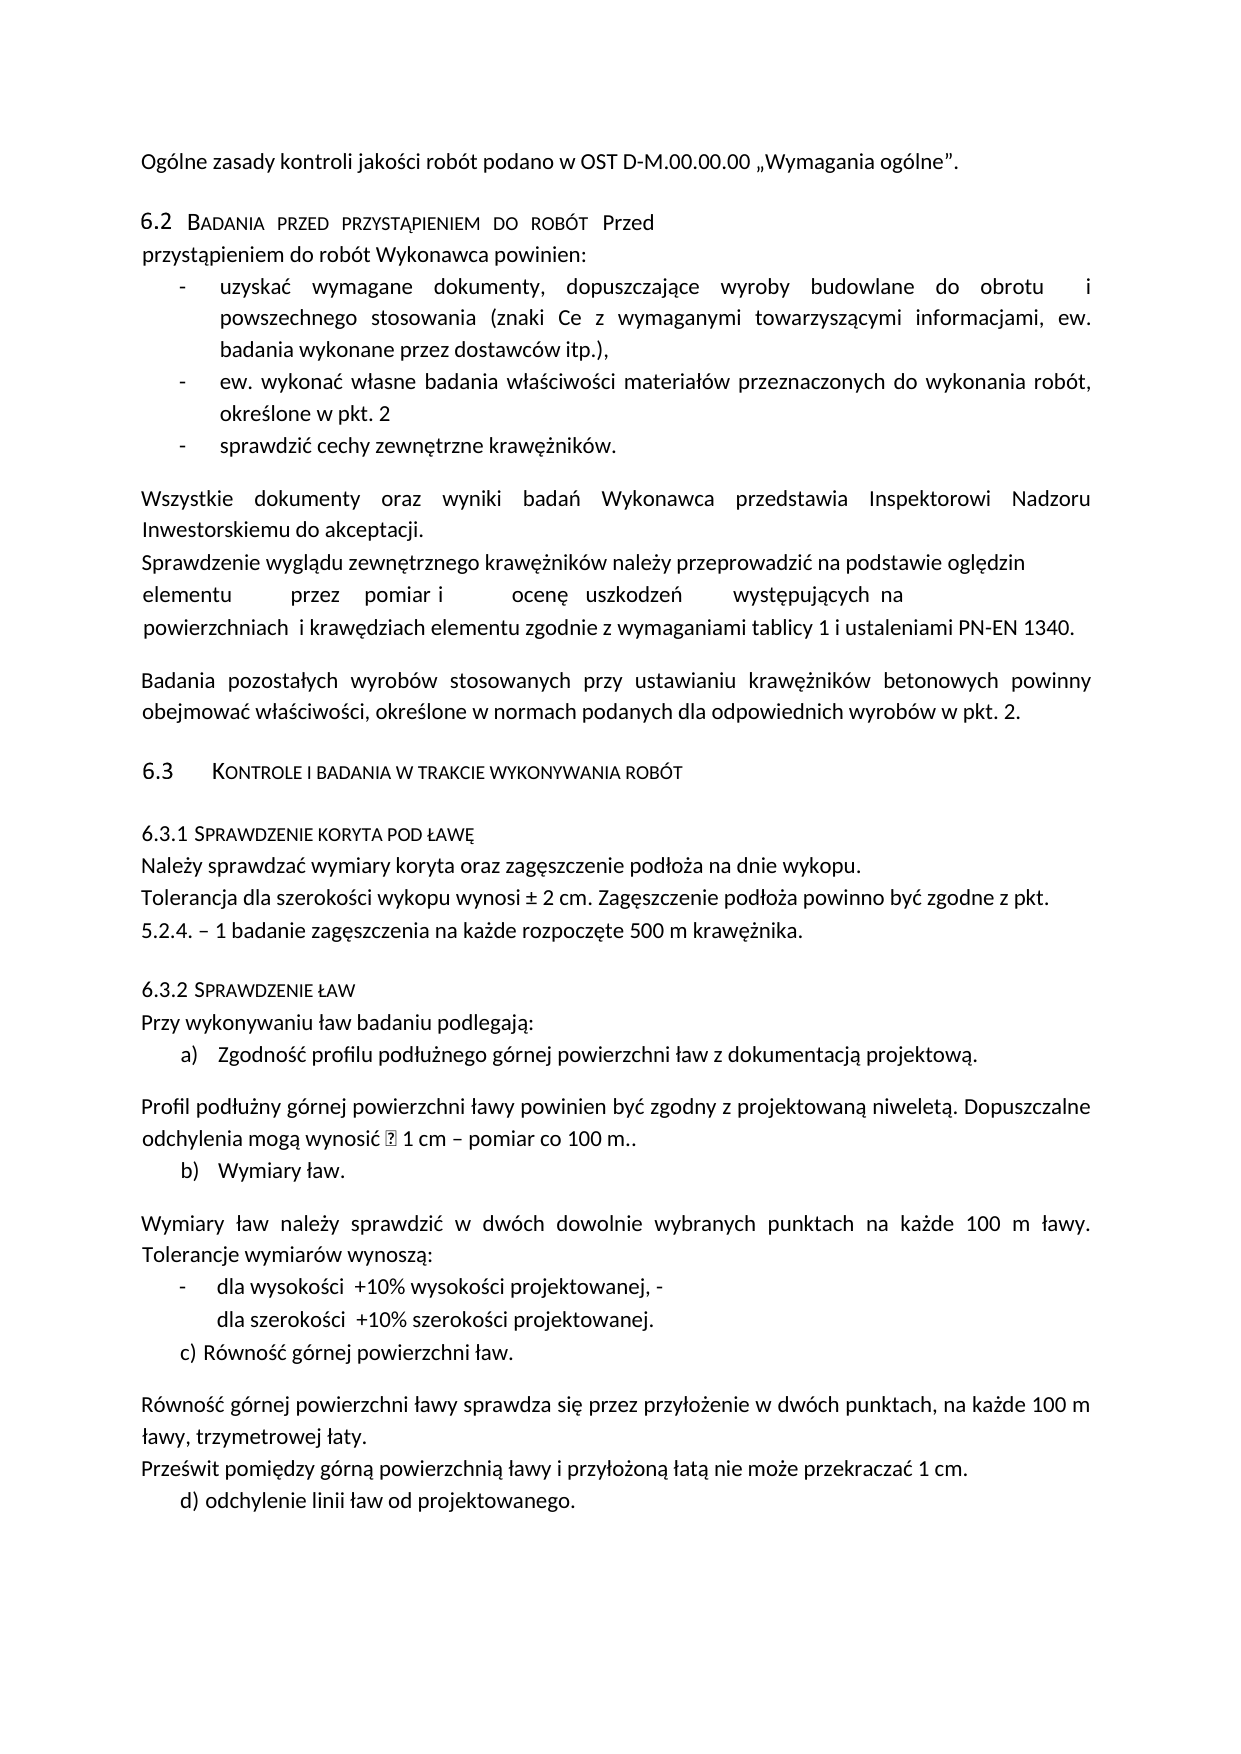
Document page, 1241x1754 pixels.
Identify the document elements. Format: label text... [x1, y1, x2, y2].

picture [140, 211, 172, 230]
text Prześwit pomiędzy górną powierzchnią ławy i przyłożoną łatą nie może przekraczać 1 cm. [141, 1454, 1092, 1482]
text Wymiary ław należy sprawdzić w dwóch dowolnie wybranych punktach na każde 100 m ławy. Tolerancje wymiarów wynoszą: [141, 1209, 1092, 1268]
text - dla wysokości +10% wysokości projektowanej, - dla szerokości +10% szerokości projektowanej. c) Równość górnej powierzchni ław. [179, 1272, 670, 1366]
text Równość górnej powierzchni ławy sprawdza się przez przyłożenie w dwóch punktach, na każde 100 m ławy, trzymetrowej łaty. [141, 1390, 1092, 1450]
text d) odchylenie linii ław od projektowanego. [180, 1486, 1092, 1514]
subtitle 6.3.2 SPRAWDZENIE ŁAW [141, 975, 1092, 1003]
text Przy wykonywaniu ław badaniu podlegają: [141, 1008, 1092, 1036]
list uzyskać wymagane dokumenty, dopuszczające wyroby budowlane do obrotu i powszechnego stosowania (znaki Ce z wymaganymi towarzyszącymi informacjami, ew. badania wykonane przez dostawców itp.), [179, 272, 1092, 363]
list Zgodność profilu podłużnego górnej powierzchni ław z dokumentacją projektową. [180, 1040, 1092, 1068]
text Sprawdzenie wyglądu zewnętrznego krawężników należy przeprowadzić na podstawie oględzin elementu przez pomiar i ocenę uszkodzeń występujących na powierzchniach i krawędziach elementu zgodnie z wymaganiami tablicy 1 i ustaleniami PN-EN 1340. [141, 548, 1092, 641]
text Wszystkie dokumenty oraz wyniki badań Wykonawca przedstawia Inspektorowi Nadzoru Inwestorskiemu do akceptacji. [141, 484, 1092, 544]
subtitle 6.3.1 SPRAWDZENIE KORYTA POD ŁAWĘ [141, 819, 1092, 847]
text BADANIA PRZED PRZYSTĄPIENIEM DO ROBÓT Przed przystąpieniem do robót Wykonawca powinien: [141, 206, 655, 268]
text Tolerancja dla szerokości wykopu wynosi ± 2 cm. Zagęszczenie podłoża powinno być zgodne z pkt. [141, 883, 1092, 911]
text Ogólne zasady kontroli jakości robót podano w OST D-M.00.00.00 „Wymagania ogólne”. [141, 147, 1092, 175]
list Wymiary ław. [180, 1156, 1092, 1184]
list ew. wykonać własne badania właściwości materiałów przeznaczonych do wykonania robót, określone w pkt. 2 [179, 367, 1092, 427]
text Profil podłużny górnej powierzchni ławy powinien być zgodny z projektowaną niweletą. Dopuszczalne odchylenia mogą wynosić  1 cm – pomiar co 100 m.. [141, 1092, 1092, 1152]
text Należy sprawdzać wymiary koryta oraz zagęszczenie podłoża na dnie wykopu. [141, 851, 1092, 879]
list sprawdzić cechy zewnętrzne krawężników. [179, 431, 1092, 459]
picture [142, 761, 173, 780]
text Badania pozostałych wyrobów stosowanych przy ustawianiu krawężników betonowych powinny obejmować właściwości, określone w normach podanych dla odpowiednich wyrobów w pkt. 2. [141, 666, 1092, 725]
subtitle KONTROLE I BADANIA W TRAKCIE WYKONYWANIA ROBÓT [142, 755, 1092, 786]
text 5.2.4. – 1 badanie zagęszczenia na każde rozpoczęte 500 m krawężnika. [141, 916, 1092, 944]
